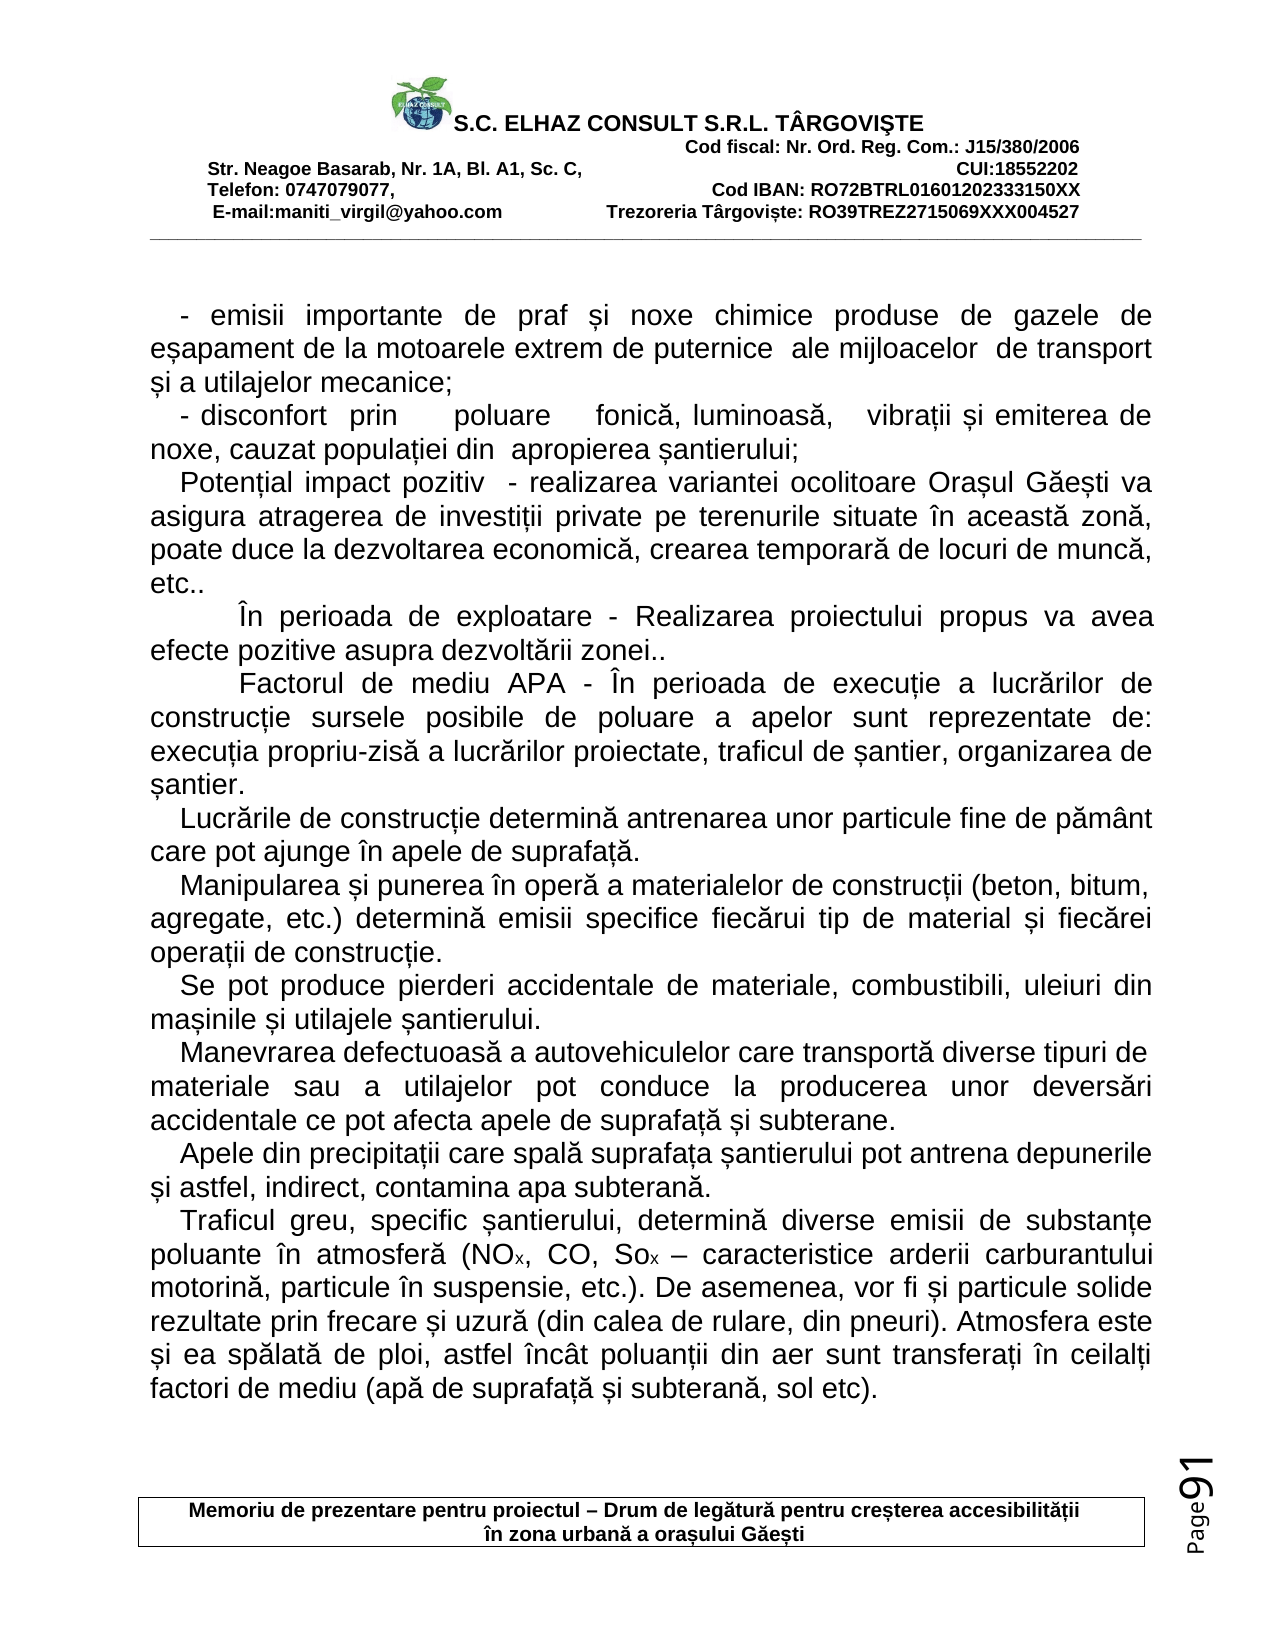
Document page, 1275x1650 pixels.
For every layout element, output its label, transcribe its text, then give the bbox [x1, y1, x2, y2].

text În perioada de exploatare - Realizarea proiectului propus va avea efecte pozitive asupra dezvoltării zonei.. [150, 599, 1154, 667]
text Potențial impact pozitiv - realizarea variantei ocolitoare Orașul Găești va asigura atragerea de investiții private pe terenurile situate în această zonă, poate duce la dezvoltarea economică, crearea temporară de locuri de muncă, etc.. [150, 465, 1154, 599]
text Factorul de mediu APA - În perioada de execuție a lucrărilor de construcție sursele posibile de poluare a apelor sunt reprezentate de: execuția propriu-zisă a lucrărilor proiectate, traficul de șantier, organizarea de șantier. [150, 667, 1154, 801]
text Lucrările de construcție determină antrenarea unor particule fine de pământ care pot ajunge în apele de suprafață. [150, 801, 1154, 868]
picture [389, 75, 454, 132]
text agregate, etc.) determină emisii specifice fiecărui tip de material și fiecărei operații de construcție. [150, 901, 1154, 968]
text Manipularea și punerea în operă a materialelor de construcții (beton, bitum, [150, 868, 1154, 901]
text materiale sau a utilajelor pot conduce la producerea unor deversări accidentale ce pot afecta apele de suprafață și subterane. [150, 1069, 1154, 1136]
text Se pot produce pierderi accidentale de materiale, combustibili, uleiuri din mașinile și utilajele șantierului. [150, 968, 1154, 1036]
text - disconfort prin poluare fonică, luminoasă, vibrații și emiterea de noxe, cauzat populației din apropierea șantierului; [150, 398, 1154, 465]
text Manevrarea defectuoasă a autovehiculelor care transportă diverse tipuri de [150, 1036, 1154, 1069]
text Apele din precipitații care spală suprafața șantierului pot antrena depunerile și astfel, indirect, contamina apa subterană. [150, 1136, 1154, 1203]
text Traficul greu, specific șantierului, determină diverse emisii de substanțe poluante în atmosferă (NOx, CO, Sox – caracteristice arderii carburantului motorină, particule în suspensie, etc.). De asemenea, vor fi și particule solide rezultate prin frecare și uzură (din calea de rulare, din pneuri). Atmosfera este și ea spălată de ploi, astfel încât poluanții din aer sunt transferați în ceilalți factori de mediu (apă de suprafață și subterană, sol etc). [150, 1203, 1154, 1404]
text - emisii importante de praf și noxe chimice produse de gazele de eșapament de la motoarele extrem de puternice ale mijloacelor de transport și a utilajelor mecanice; [150, 298, 1154, 398]
